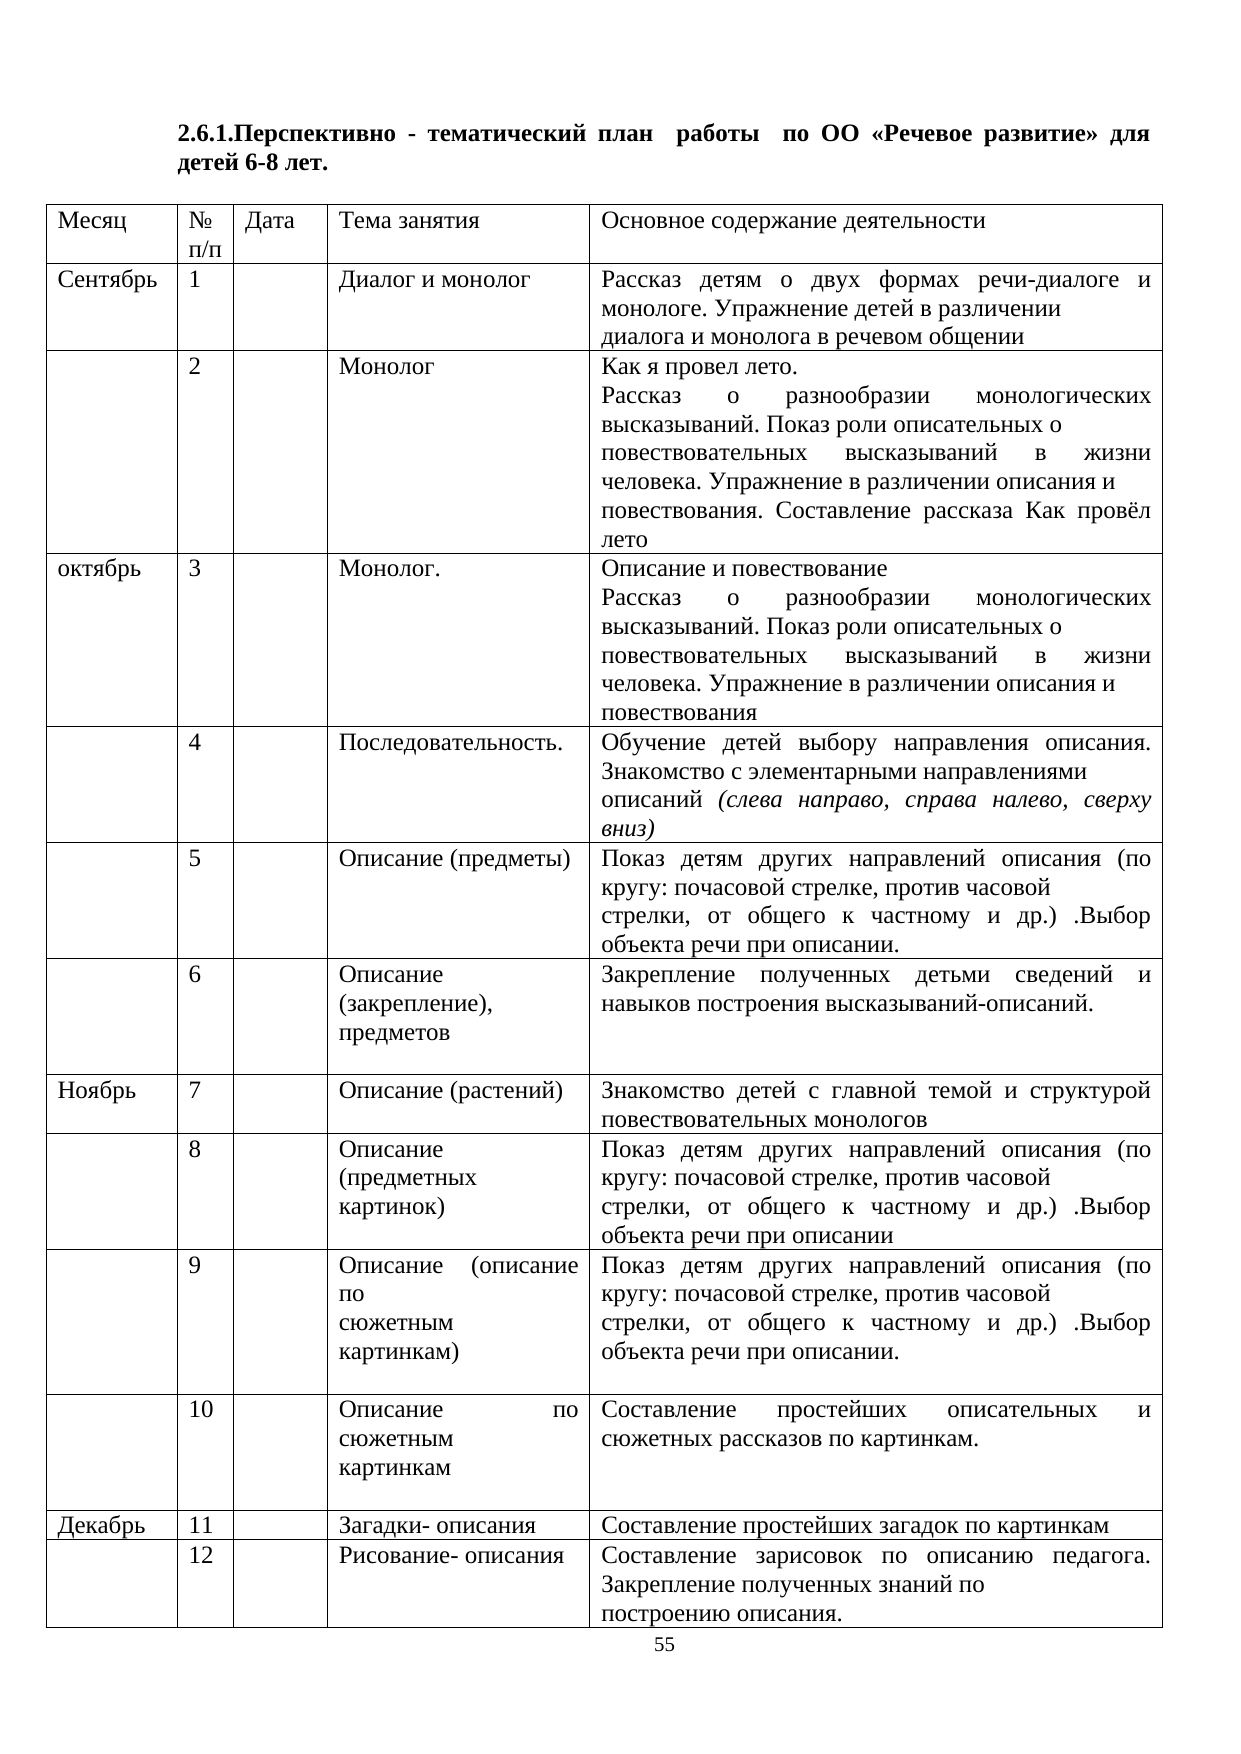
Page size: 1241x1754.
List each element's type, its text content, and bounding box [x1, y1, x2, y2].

table_cell Как я провел лето. Рассказ о разнообразии монологических высказываний. Показ роли описательных о повествовательных высказываний в жизни человека. Упражнение в различении описания и повествования. Составление рассказа Как провёл лето [590, 351, 1162, 552]
table_cell Закрепление полученных детьми сведений и навыков построения высказываний-описаний. [590, 959, 1162, 1074]
table_header № п/п [178, 205, 233, 263]
table_cell октябрь [47, 554, 177, 726]
table_cell Описание (описание по сюжетным картинкам) [328, 1250, 589, 1393]
table_cell Показ детям других направлений описания (по кругу: почасовой стрелке, против часовой стрелки, от общего к частному и др.) .Выбор объекта речи при описании. [590, 1250, 1162, 1393]
table_cell 11 [178, 1511, 233, 1539]
table_cell Описание и повествование Рассказ о разнообразии монологических высказываний. Показ роли описательных о повествовательных высказываний в жизни человека. Упражнение в различении описания и повествования [590, 554, 1162, 726]
table_cell [234, 554, 327, 726]
table_cell [234, 843, 327, 958]
table_cell [234, 727, 327, 842]
table_cell Показ детям других направлений описания (по кругу: почасовой стрелке, против часовой стрелки, от общего к частному и др.) .Выбор объекта речи при описании [590, 1134, 1162, 1249]
table_cell 6 [178, 959, 233, 1074]
table_cell [47, 1134, 177, 1249]
table_cell Описание (закрепление), предметов [328, 959, 589, 1074]
table_cell Ноябрь [47, 1075, 177, 1133]
table_cell [47, 727, 177, 842]
table_cell Диалог и монолог [328, 264, 589, 350]
table_cell 12 [178, 1540, 233, 1627]
table_header Тема занятия [328, 205, 589, 263]
table_cell Последовательность. [328, 727, 589, 842]
table_cell 4 [178, 727, 233, 842]
table_cell Монолог [328, 351, 589, 552]
table_cell [47, 351, 177, 552]
table_cell Составление простейших описательных и сюжетных рассказов по картинкам. [590, 1395, 1162, 1509]
table_cell Монолог. [328, 554, 589, 726]
table_cell Описание (растений) [328, 1075, 589, 1133]
table_cell [47, 1250, 177, 1393]
table_cell [47, 843, 177, 958]
table_header Дата [234, 205, 327, 263]
table_cell Описание (предметных картинок) [328, 1134, 589, 1249]
table_cell Рисование- описания [328, 1540, 589, 1627]
table_cell [234, 959, 327, 1074]
table_cell [47, 1540, 177, 1627]
table_cell 3 [178, 554, 233, 726]
table_cell Сентябрь [47, 264, 177, 350]
table_header Месяц [47, 205, 177, 263]
table_cell 2 [178, 351, 233, 552]
table_header Основное содержание деятельности [590, 205, 1162, 263]
table_cell Знакомство детей с главной темой и структурой повествовательных монологов [590, 1075, 1162, 1133]
table_cell 9 [178, 1250, 233, 1393]
table_cell [234, 1134, 327, 1249]
table_cell [234, 1395, 327, 1509]
table_cell Составление простейших загадок по картинкам [590, 1511, 1162, 1539]
table_cell Составление зарисовок по описанию педагога. Закрепление полученных знаний по построению описания. [590, 1540, 1162, 1627]
table_cell [234, 1511, 327, 1539]
table_cell [234, 1250, 327, 1393]
table_cell [47, 1395, 177, 1509]
table_cell [234, 351, 327, 552]
table_cell Загадки- описания [328, 1511, 589, 1539]
text 2.6.1.Перспективно - тематический план работы по ОО «Речевое развитие» для детей 6-8 лет. [177, 118, 1152, 176]
table_cell 5 [178, 843, 233, 958]
table_cell 10 [178, 1395, 233, 1509]
table_cell [234, 1075, 327, 1133]
table_cell [47, 959, 177, 1074]
table_cell 8 [178, 1134, 233, 1249]
table_cell Обучение детей выбору направления описания. Знакомство с элементарными направлениями описаний (слева направо, справа налево, сверху вниз) [590, 727, 1162, 842]
table_cell Описание (предметы) [328, 843, 589, 958]
table_cell [234, 1540, 327, 1627]
table_cell Декабрь [47, 1511, 177, 1539]
table_cell Рассказ детям о двух формах речи-диалоге и монологе. Упражнение детей в различении диалога и монолога в речевом общении [590, 264, 1162, 350]
table_cell Показ детям других направлений описания (по кругу: почасовой стрелке, против часовой стрелки, от общего к частному и др.) .Выбор объекта речи при описании. [590, 843, 1162, 958]
table_cell [234, 264, 327, 350]
table_cell Описание по сюжетным картинкам [328, 1395, 589, 1509]
table_cell 7 [178, 1075, 233, 1133]
table_cell 1 [178, 264, 233, 350]
